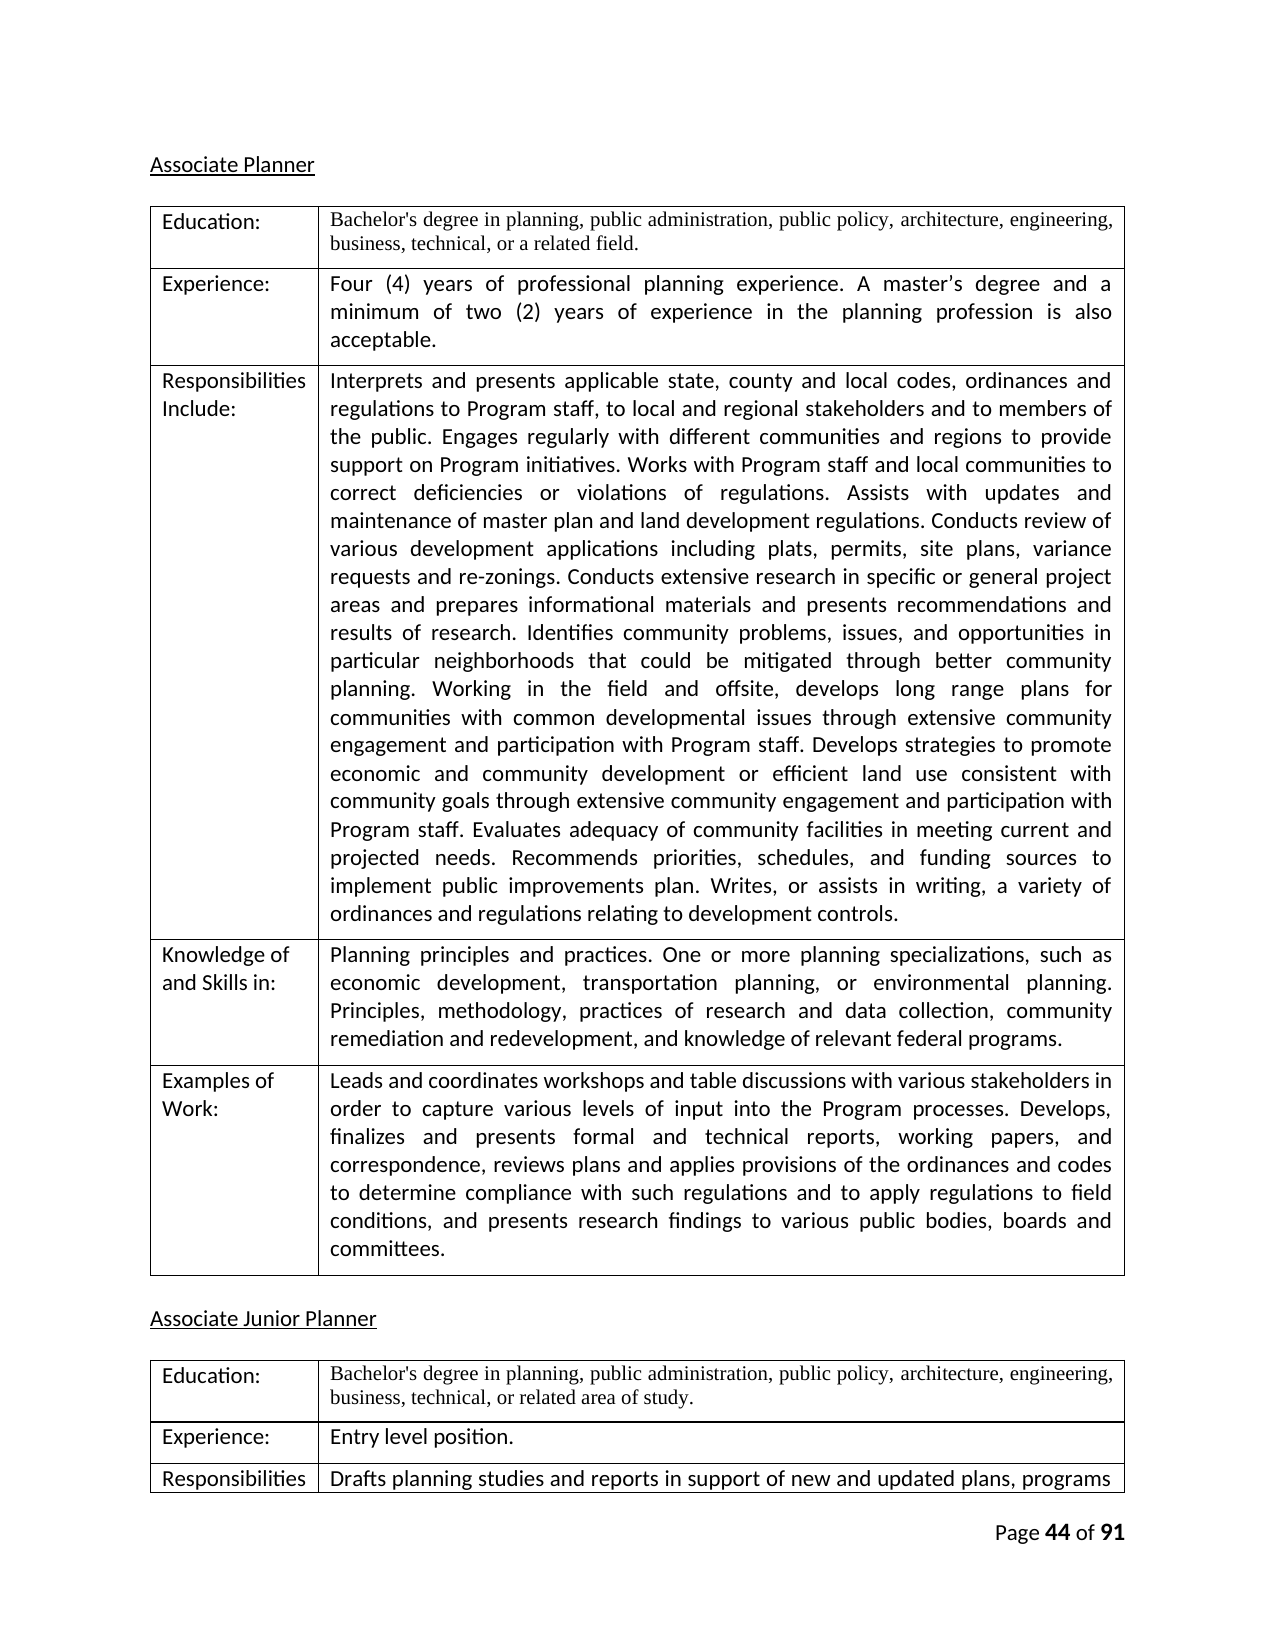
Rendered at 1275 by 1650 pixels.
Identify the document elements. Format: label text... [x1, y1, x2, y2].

table_cell Interprets and presents applicable state, county and local codes, ordinances and regulations to Program staff, to local and regional stakeholders and to members of the public. Engages regularly with different communities and regions to provide support on Program initiatives. Works with Program staff and local communities to correct deficiencies or violations of regulations. Assists with updates and maintenance of master plan and land development regulations. Conducts review of various development applications including plats, permits, site plans, variance requests and re-zonings. Conducts extensive research in specific or general project areas and prepares informational materials and presents recommendations and results of research. Identifies community problems, issues, and opportunities in particular neighborhoods that could be mitigated through better community planning. Working in the field and offsite, develops long range plans for communities with common developmental issues through extensive community engagement and participation with Program staff. Develops strategies to promote economic and community development or efficient land use consistent with community goals through extensive community engagement and participation with Program staff. Evaluates adequacy of community facilities in meeting current and projected needs. Recommends priorities, schedules, and funding sources to implement public improvements plan. Writes, or assists in writing, a variety of ordinances and regulations relating to development controls. [319, 366, 1124, 939]
table_header Education: [151, 207, 318, 268]
table_cell Leads and coordinates workshops and table discussions with various stakeholders in order to capture various levels of input into the Program processes. Develops, finalizes and presents formal and technical reports, working papers, and correspondence, reviews plans and applies provisions of the ordinances and codes to determine compliance with such regulations and to apply regulations to field conditions, and presents research findings to various public bodies, boards and committees. [319, 1066, 1124, 1274]
table_cell Experience: [151, 1423, 318, 1463]
table_cell Planning principles and practices. One or more planning specializations, such as economic development, transportation planning, or environmental planning. Principles, methodology, practices of research and data collection, community remediation and redevelopment, and knowledge of relevant federal programs. [319, 940, 1124, 1065]
table_header Bachelor's degree in planning, public administration, public policy, architecture, engineering, business, technical, or a related field. [319, 207, 1124, 268]
table_cell Examples of Work: [151, 1066, 318, 1274]
table_cell Entry level position. [319, 1423, 1124, 1463]
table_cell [319, 1464, 1124, 1492]
table_cell Four (4) years of professional planning experience. A master’s degree and a minimum of two (2) years of experience in the planning profession is also acceptable. [319, 269, 1124, 365]
table_header Education: [151, 1361, 318, 1421]
text Associate Planner [150, 150, 1125, 178]
text Associate Junior Planner [150, 1304, 1125, 1332]
table_header Bachelor's degree in planning, public administration, public policy, architecture, engineering, business, technical, or related area of study. [319, 1361, 1124, 1421]
table_cell Knowledge of and Skills in: [151, 940, 318, 1065]
table_cell Responsibilities Include: [151, 366, 318, 939]
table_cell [151, 1464, 318, 1492]
table_cell Experience: [151, 269, 318, 365]
